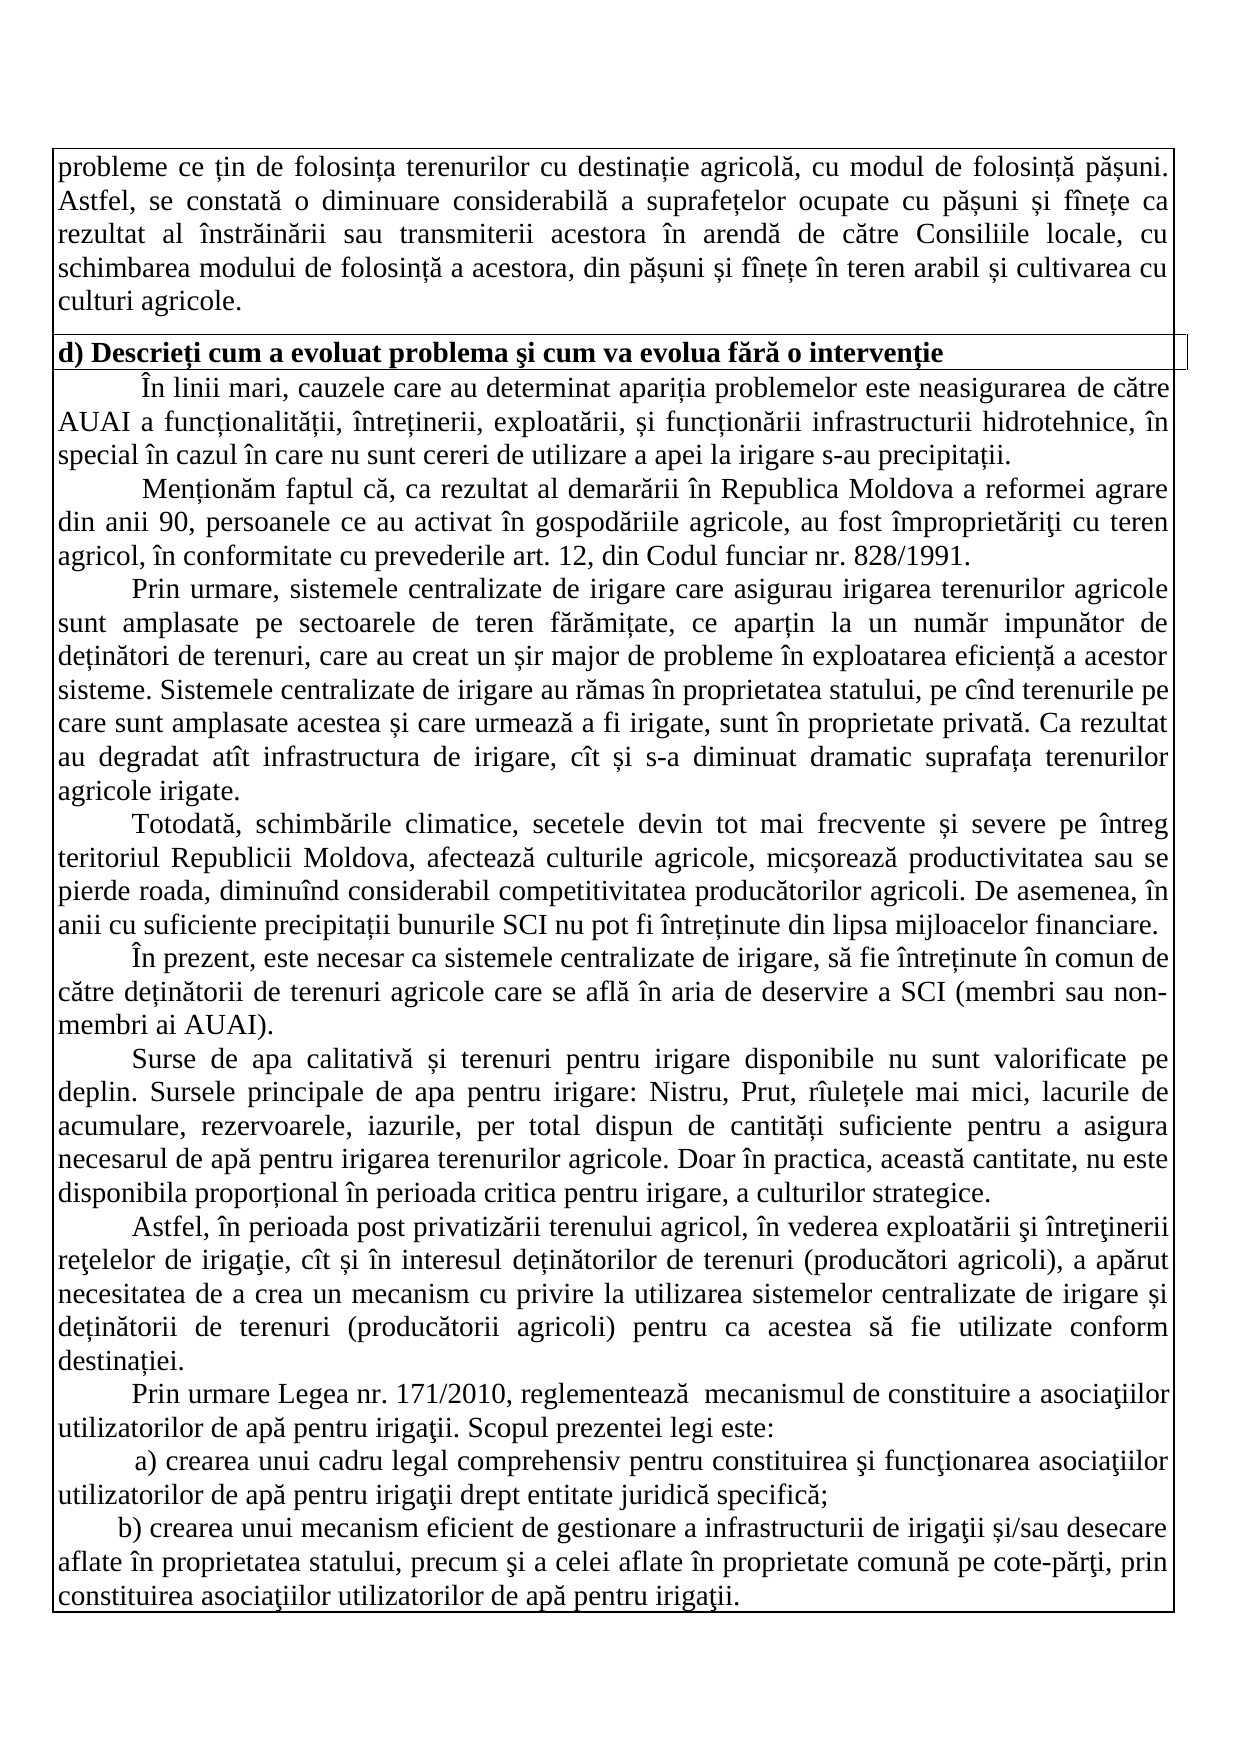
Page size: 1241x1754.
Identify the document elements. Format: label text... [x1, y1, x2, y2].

table_cell [1175, 334, 1187, 369]
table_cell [54, 149, 1173, 333]
table_cell d) Descrieți cum a evoluat problema şi cum va evolua fără o intervenție [54, 335, 1173, 369]
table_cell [54, 370, 1173, 1611]
